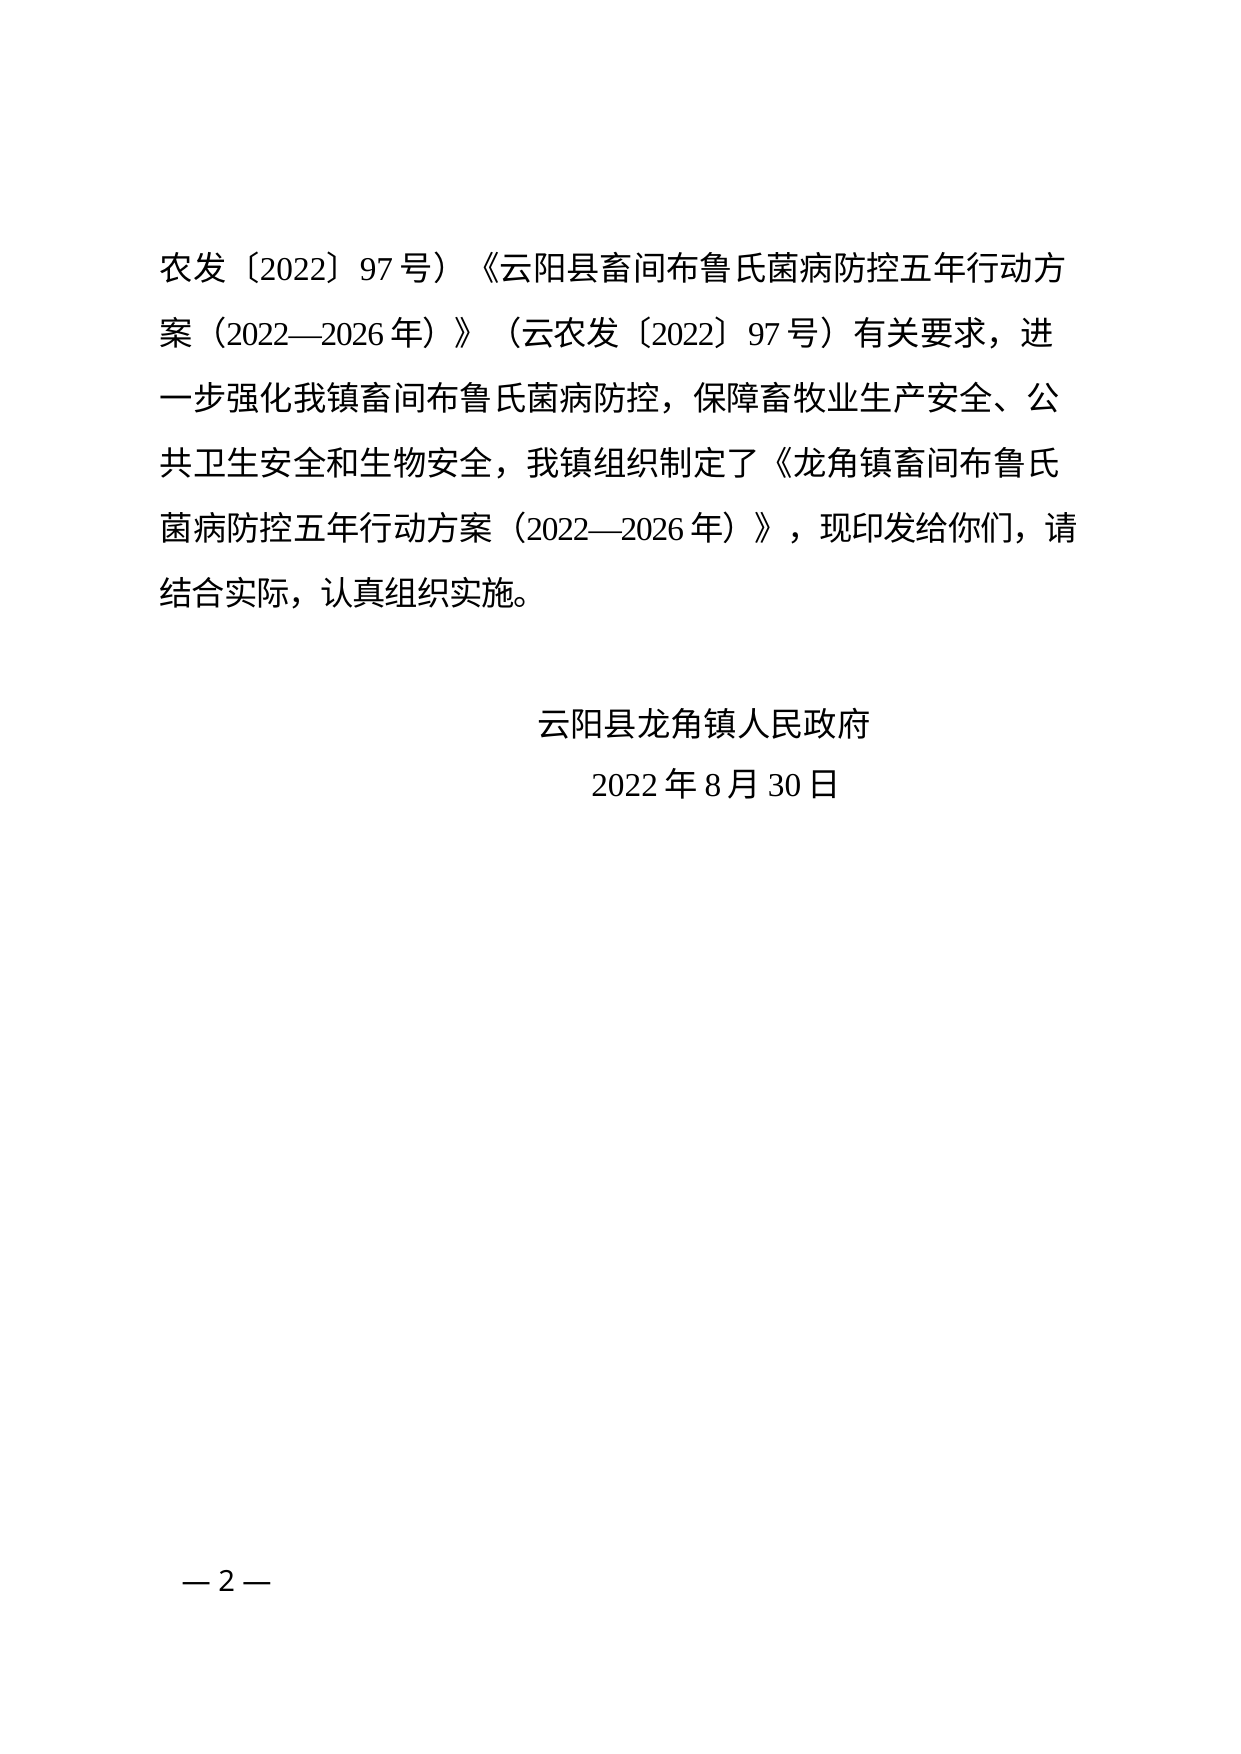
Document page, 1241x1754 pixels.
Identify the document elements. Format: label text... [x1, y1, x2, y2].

text 云阳县龙角镇人民政府 [159, 688, 1081, 748]
text 2022年8月30日 [159, 748, 1081, 808]
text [159, 233, 1081, 623]
